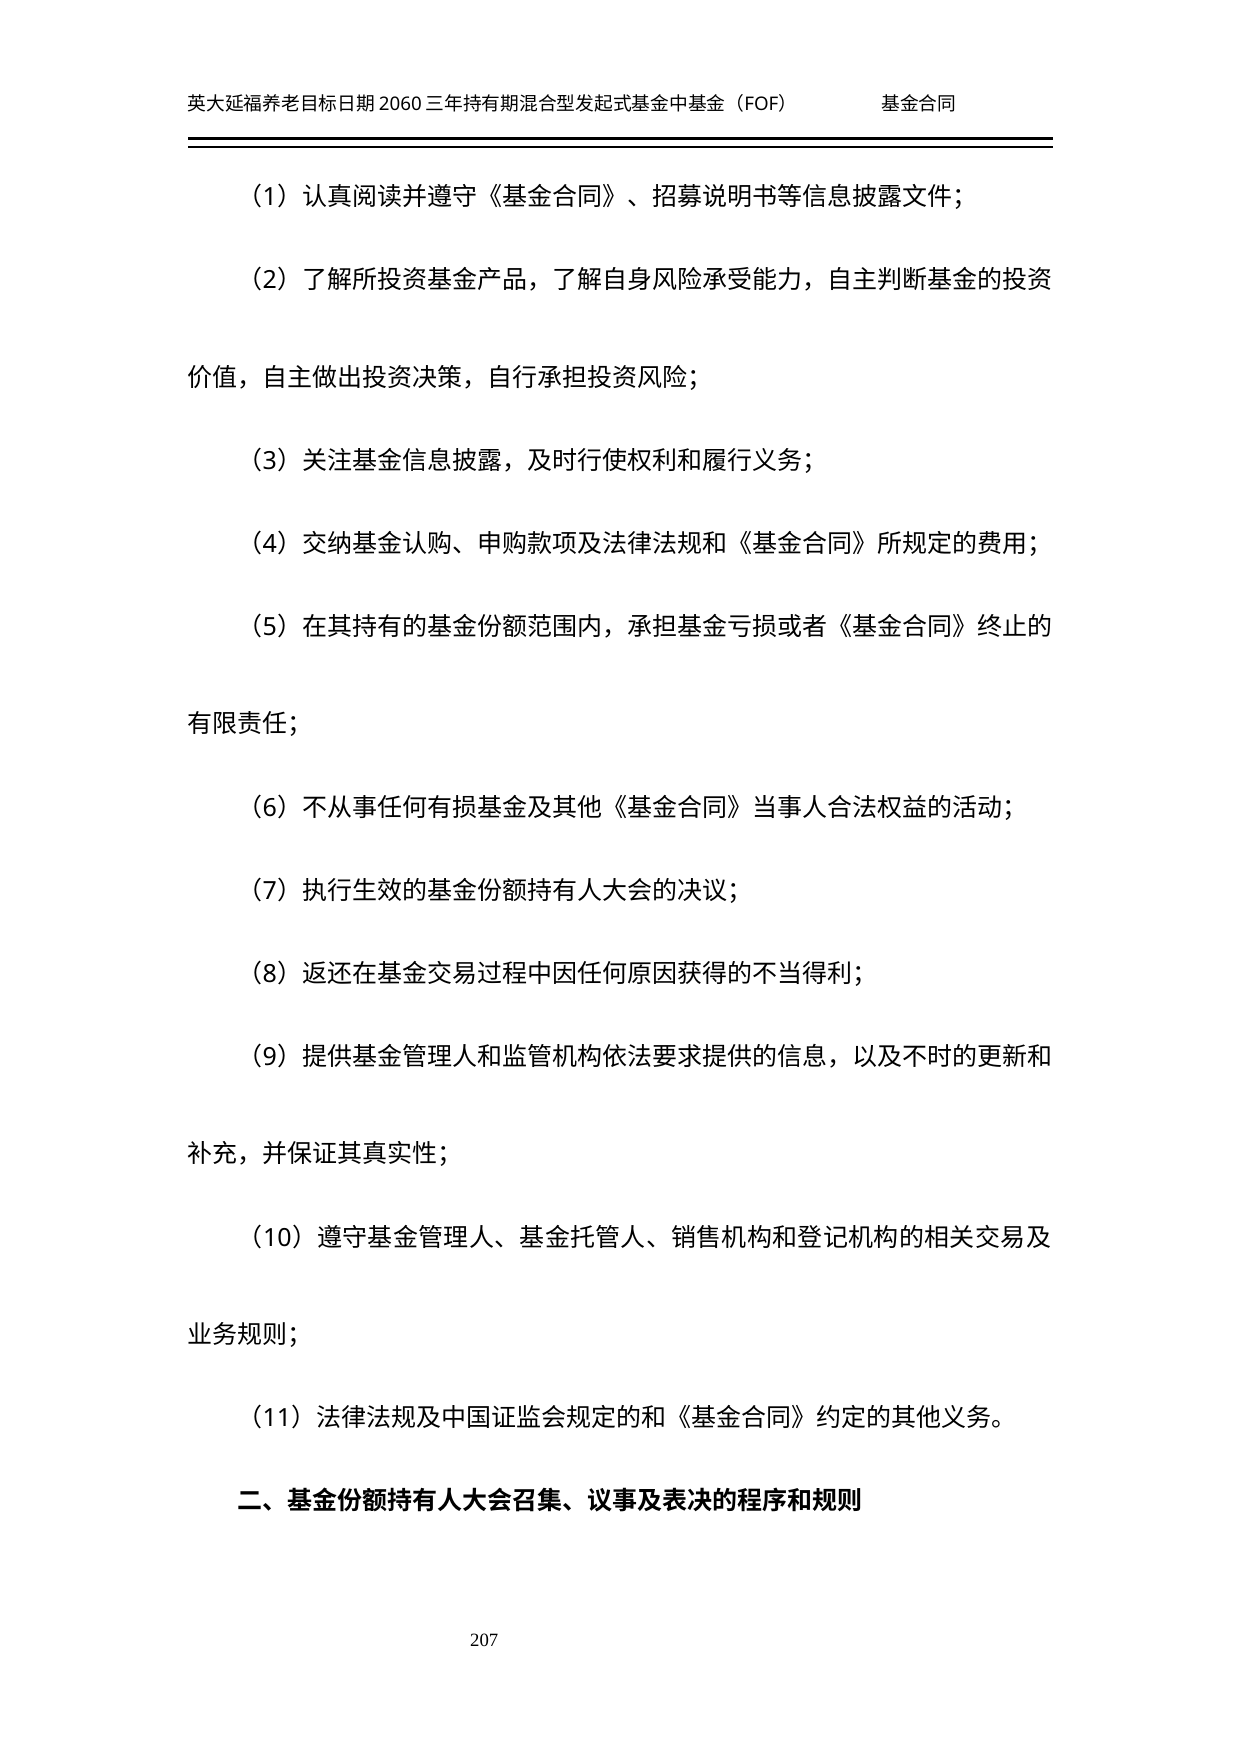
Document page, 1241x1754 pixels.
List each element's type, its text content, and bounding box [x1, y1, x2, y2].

text 二、基金份额持有人大会召集、议事及表决的程序和规则 [187, 1466, 1053, 1531]
text （10）遵守基金管理人、基金托管人、销售机构和登记机构的相关交易及业务规则； [187, 1203, 1053, 1365]
text （6）不从事任何有损基金及其他《基金合同》当事人合法权益的活动； [187, 773, 1053, 838]
text （8）返还在基金交易过程中因任何原因获得的不当得利； [187, 939, 1053, 1004]
text （7）执行生效的基金份额持有人大会的决议； [187, 856, 1053, 921]
text （3）关注基金信息披露，及时行使权利和履行义务； [187, 426, 1053, 491]
text （1）认真阅读并遵守《基金合同》、招募说明书等信息披露文件； [187, 162, 1053, 227]
text （9）提供基金管理人和监管机构依法要求提供的信息，以及不时的更新和补充，并保证其真实性； [187, 1022, 1053, 1184]
text （2）了解所投资基金产品，了解自身风险承受能力，自主判断基金的投资价值，自主做出投资决策，自行承担投资风险； [187, 245, 1053, 408]
text （4）交纳基金认购、申购款项及法律法规和《基金合同》所规定的费用； [187, 509, 1053, 574]
text （5）在其持有的基金份额范围内，承担基金亏损或者《基金合同》终止的有限责任； [187, 592, 1053, 754]
text （11）法律法规及中国证监会规定的和《基金合同》约定的其他义务。 [187, 1383, 1053, 1448]
